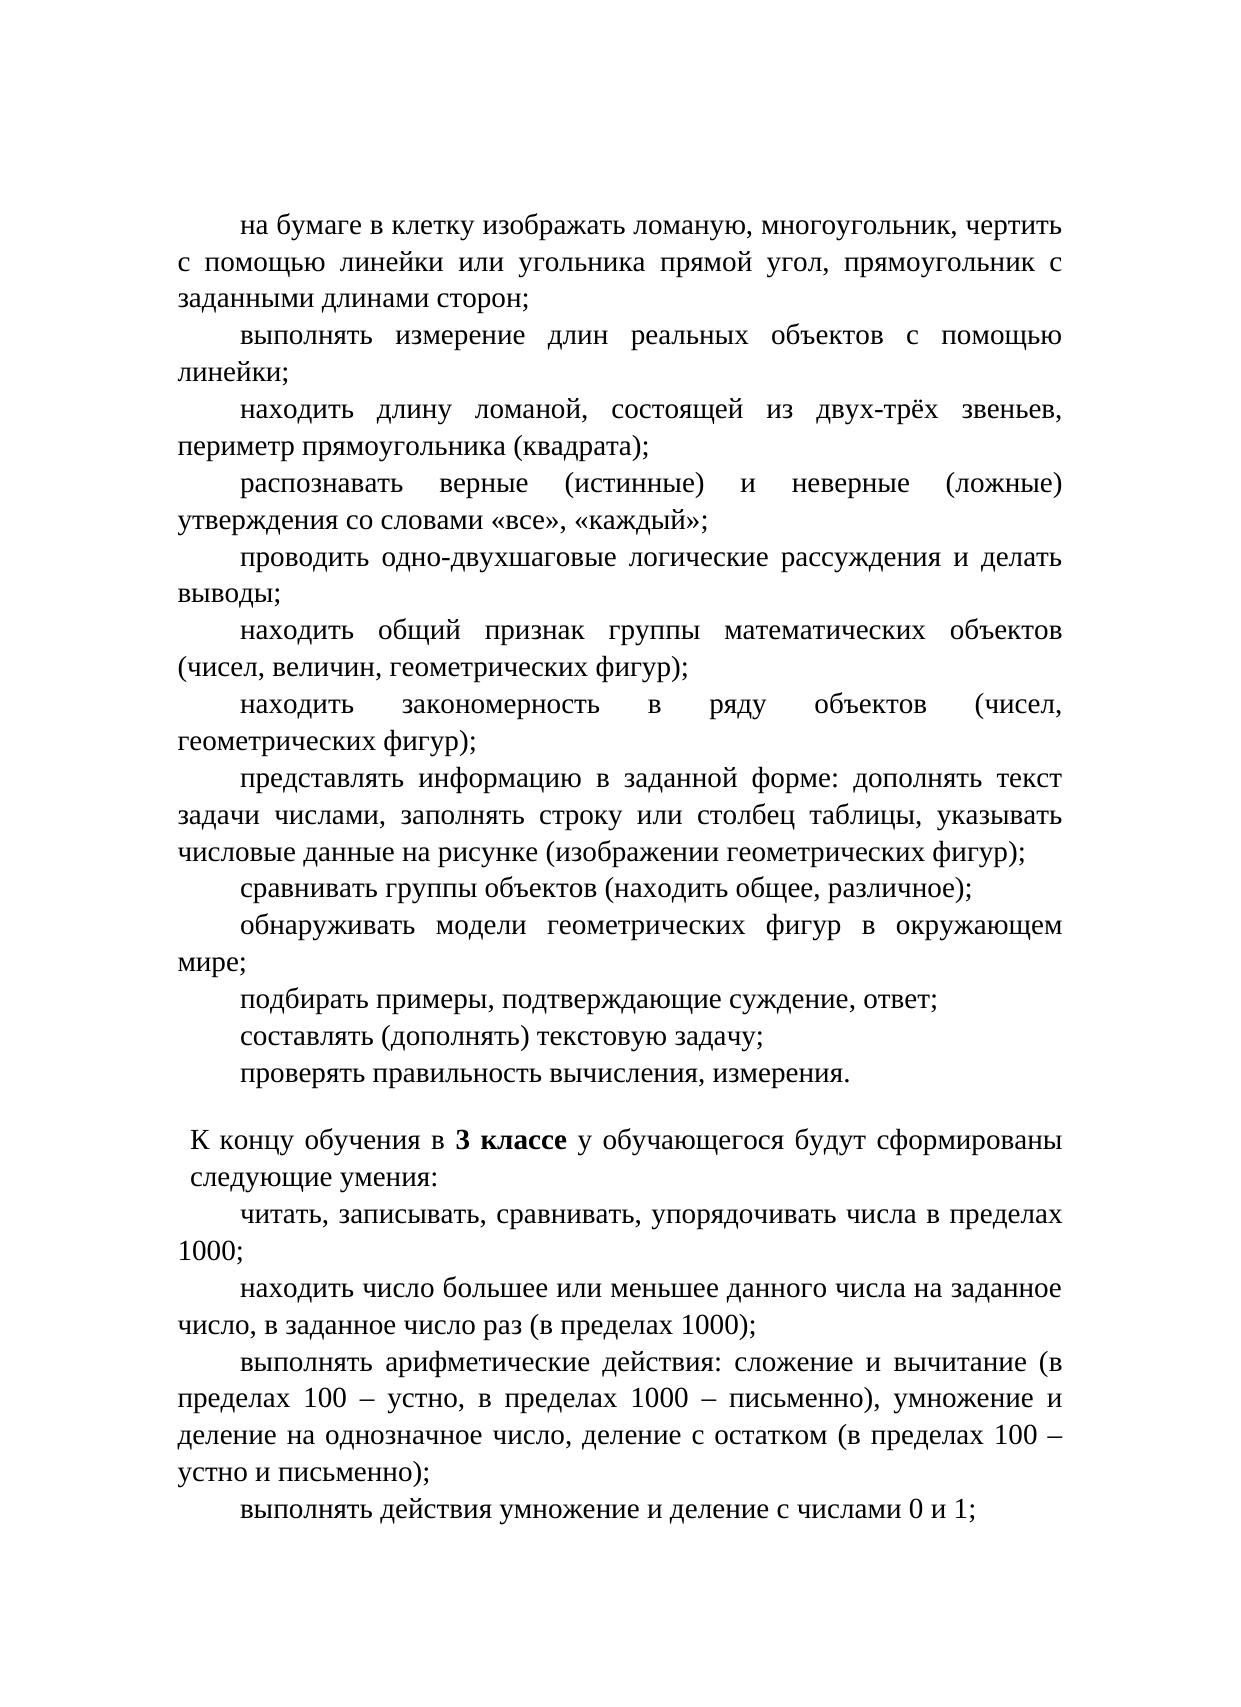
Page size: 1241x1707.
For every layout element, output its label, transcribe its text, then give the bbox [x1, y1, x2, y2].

text представлять информацию в заданной форме: дополнять текст задачи числами, заполнять строку или столбец таблицы, указывать числовые данные на рисунке (изображении геометрических фигур); [177, 760, 1063, 867]
text проверять правильность вычисления, измерения. [177, 1055, 1063, 1088]
text проводить одно-двухшаговые логические рассуждения и делать выводы; [177, 539, 1063, 609]
text находить длину ломаной, состоящей из двух-трёх звеньев, периметр прямоугольника (квадрата); [177, 391, 1063, 462]
text выполнять действия умножение и деление с числами 0 и 1; [177, 1491, 1063, 1525]
text находить закономерность в ряду объектов (чисел, геометрических фигур); [177, 686, 1063, 757]
text находить число большее или меньшее данного числа на заданное число, в заданное число раз (в пределах 1000); [177, 1270, 1063, 1340]
text составлять (дополнять) текстовую задачу; [177, 1018, 1063, 1052]
text подбирать примеры, подтверждающие суждение, ответ; [177, 981, 1063, 1015]
text выполнять арифметические действия: сложение и вычитание (в пределах 100 – устно, в пределах 1000 – письменно), умножение и деление на однозначное число, деление с остатком (в пределах 100 – устно и письменно); [177, 1344, 1063, 1488]
text на бумаге в клетку изображать ломаную, многоугольник, чертить с помощью линейки или угольника прямой угол, прямоугольник с заданными длинами сторон; [177, 207, 1063, 314]
text читать, записывать, сравнивать, упорядочивать числа в пределах 1000; [177, 1196, 1063, 1267]
text обнаруживать модели геометрических фигур в окружающем мире; [177, 907, 1063, 978]
text распознавать верные (истинные) и неверные (ложные) утверждения со словами «все», «каждый»; [177, 465, 1063, 535]
text находить общий признак группы математических объектов (чисел, величин, геометрических фигур); [177, 612, 1063, 683]
text К концу обучения в 3 классе у обучающегося будут сформированы следующие умения: [190, 1122, 1063, 1193]
text сравнивать группы объектов (находить общее, различное); [177, 871, 1063, 904]
text выполнять измерение длин реальных объектов с помощью линейки; [177, 317, 1063, 388]
